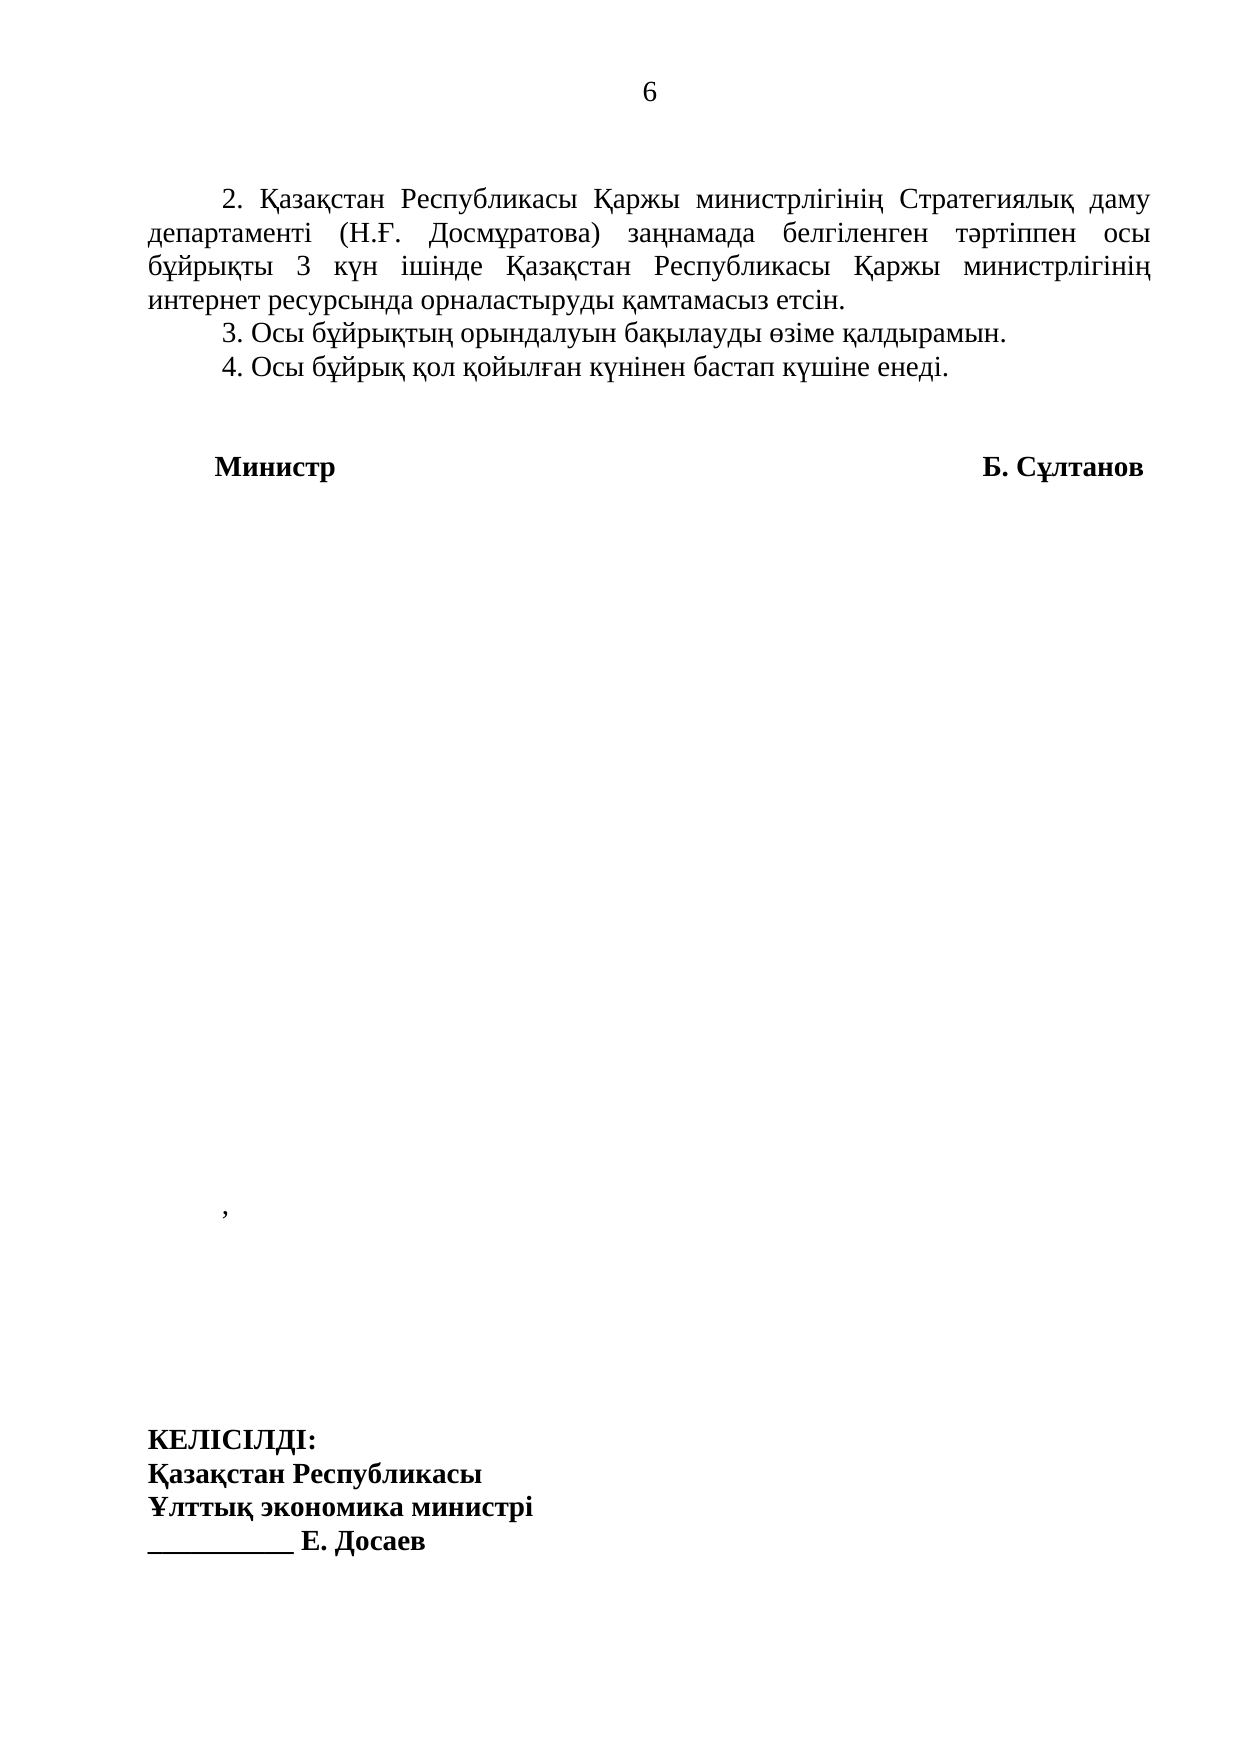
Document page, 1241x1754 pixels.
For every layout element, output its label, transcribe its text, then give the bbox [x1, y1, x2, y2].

text КЕЛІСІЛДІ: [148, 1422, 1152, 1456]
text , [148, 1187, 1152, 1221]
text __________ Е. Досаев [148, 1523, 1152, 1556]
text 3. Осы бұйрықтың орындалуын бақылауды өзіме қалдырамын. [148, 315, 1152, 349]
text Министр Б. Сұлтанов [148, 449, 1152, 483]
text 4. Осы бұйрық қол қойылған күнінен бастап күшіне енеді. [148, 349, 1152, 382]
text 2. Қазақстан Республикасы Қаржы министрлігінің Стратегиялық даму департаменті (Н.Ғ. Досмұратова) заңнамада белгіленген тәртіппен осы бұйрықты 3 күн ішінде Қазақстан Республикасы Қаржы министрлігінің интернет ресурсында орналастыруды қамтамасыз етсін. [148, 181, 1152, 315]
text Қазақстан Республикасы Ұлттық экономика министрі [148, 1456, 1152, 1523]
